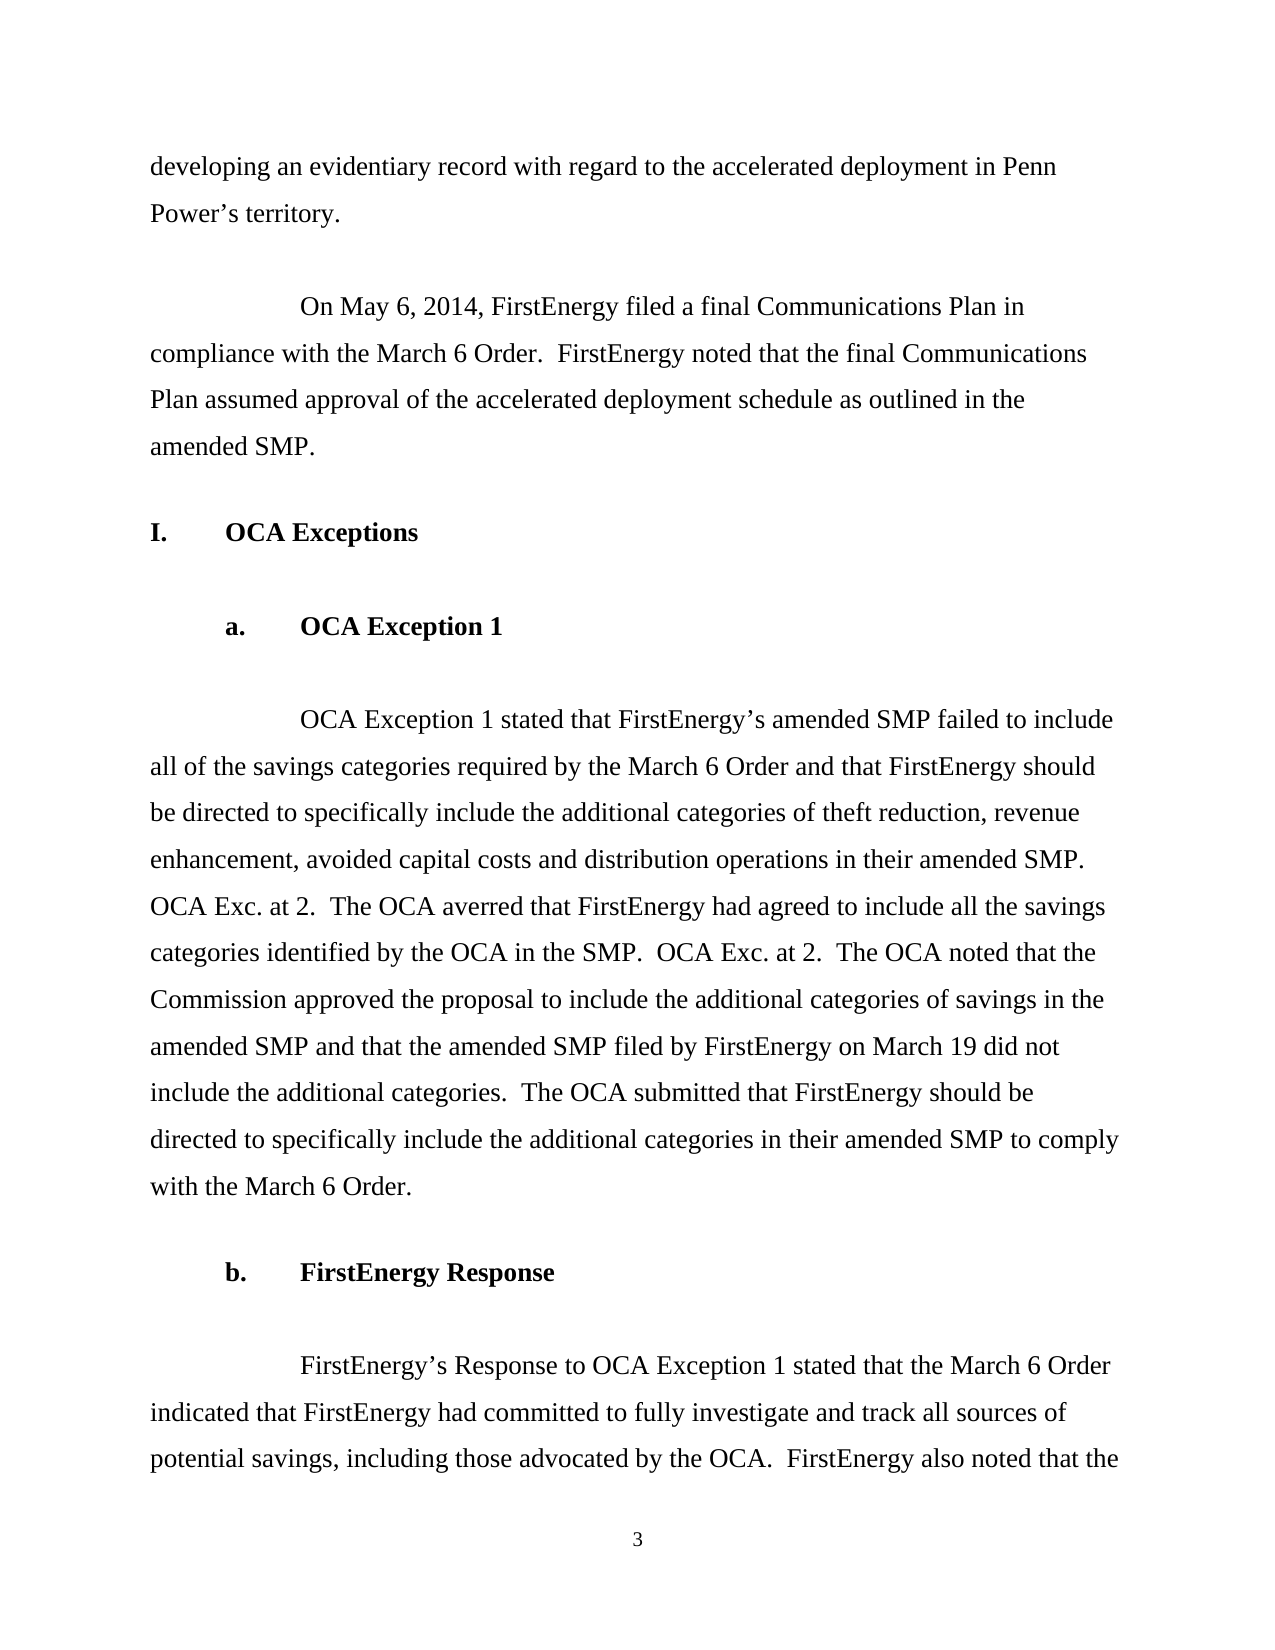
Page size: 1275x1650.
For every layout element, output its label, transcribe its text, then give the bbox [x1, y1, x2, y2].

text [150, 150, 1125, 228]
text I. OCA Exceptions [150, 516, 1125, 547]
text a. OCA Exception 1 [225, 609, 1125, 641]
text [150, 1349, 1125, 1474]
text On May 6, 2014, FirstEnergy filed a final Communications Plan in compliance with the March 6 Order. FirstEnergy noted that the final Communications Plan assumed approval of the accelerated deployment schedule as outlined in the amended SMP. [150, 290, 1125, 461]
text OCA Exception 1 stated that FirstEnergy’s amended SMP failed to include all of the savings categories required by the March 6 Order and that FirstEnergy should be directed to specifically include the additional categories of theft reduction, revenue enhancement, avoided capital costs and distribution operations in their amended SMP. OCA Exc. at 2. The OCA averred that FirstEnergy had agreed to include all the savings categories identified by the OCA in the SMP. OCA Exc. at 2. The OCA noted that the Commission approved the proposal to include the additional categories of savings in the amended SMP and that the amended SMP filed by FirstEnergy on March 19 did not include the additional categories. The OCA submitted that FirstEnergy should be directed to specifically include the additional categories in their amended SMP to comply with the March 6 Order. [150, 703, 1125, 1201]
text b. FirstEnergy Response [225, 1256, 1125, 1287]
